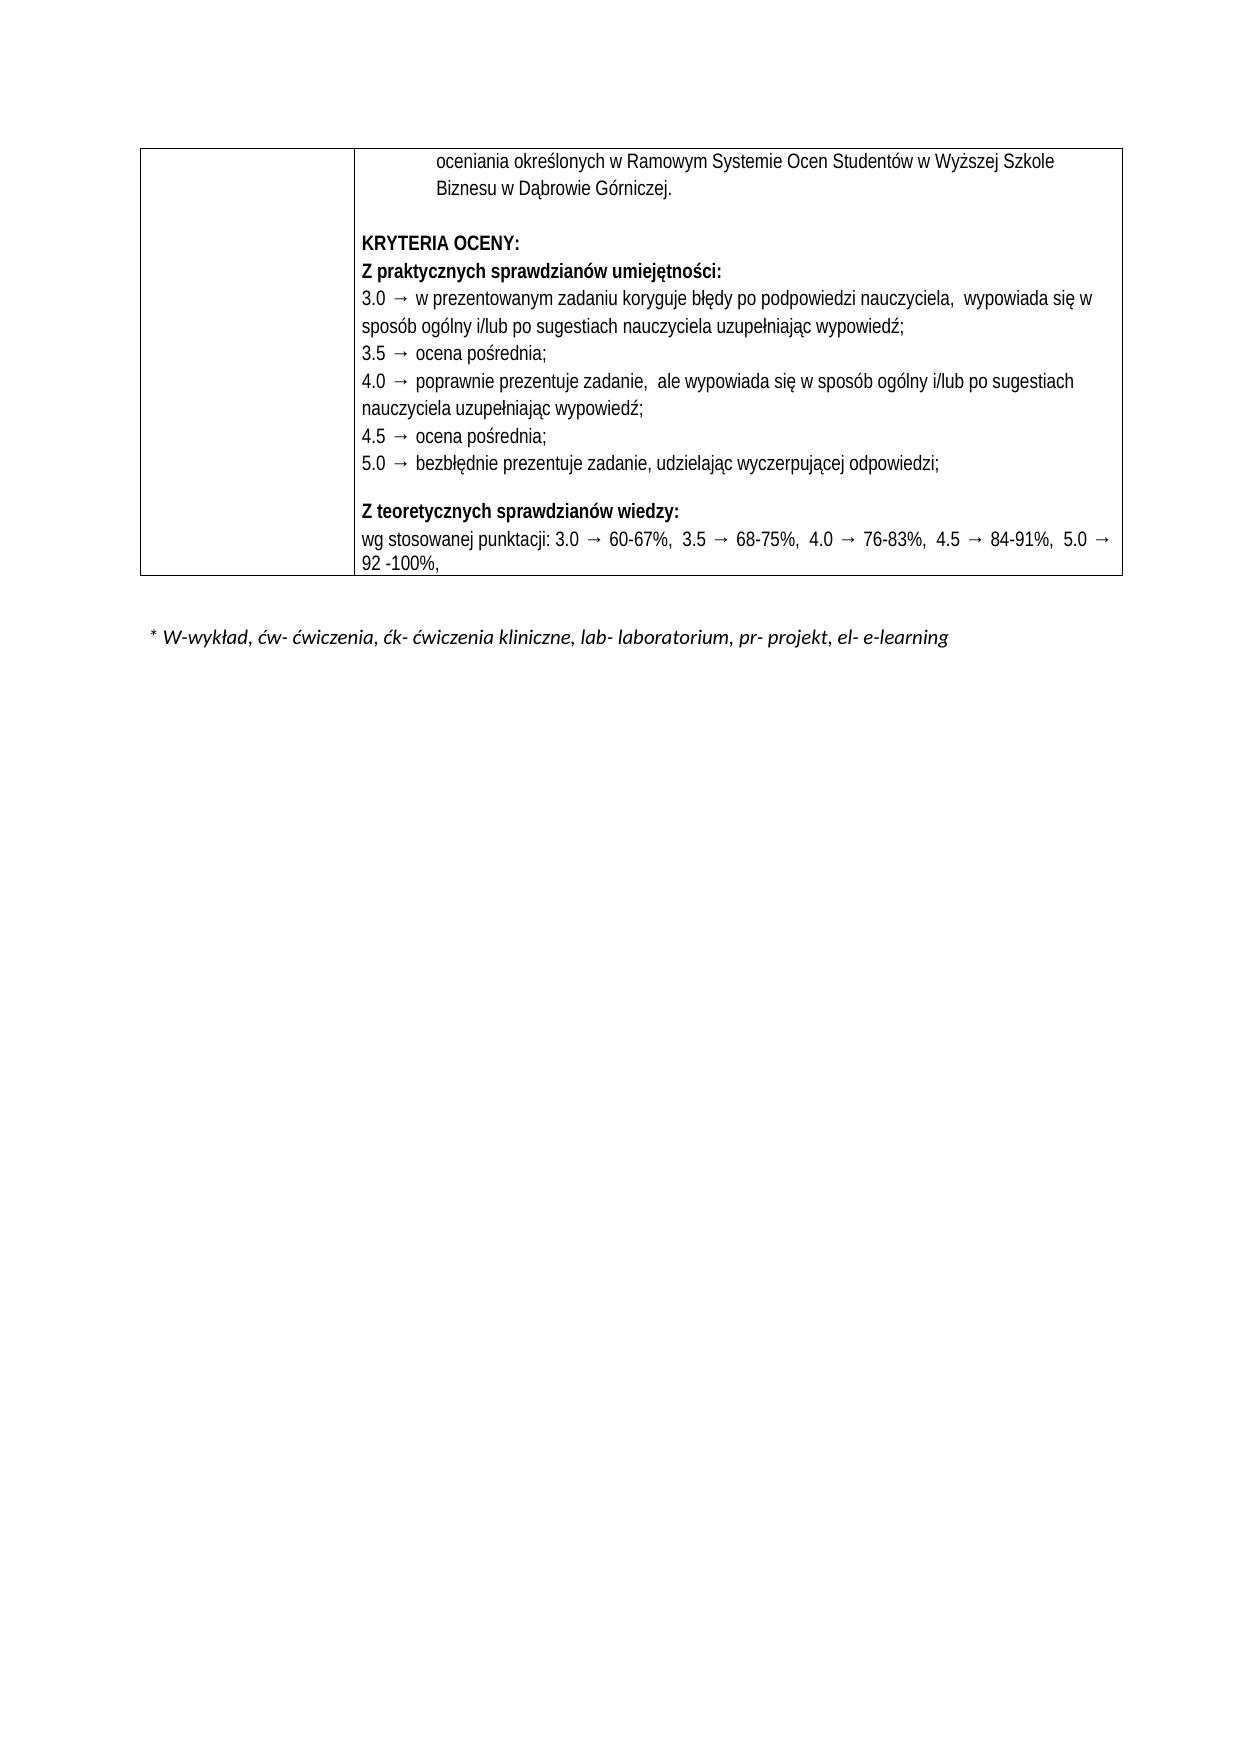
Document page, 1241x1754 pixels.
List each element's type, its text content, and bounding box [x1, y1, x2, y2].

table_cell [355, 149, 1122, 574]
text * W-wykład, ćw- ćwiczenia, ćk- ćwiczenia kliniczne, lab- laboratorium, pr- projekt, el- e-learning [148, 624, 1093, 649]
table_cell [141, 149, 354, 574]
